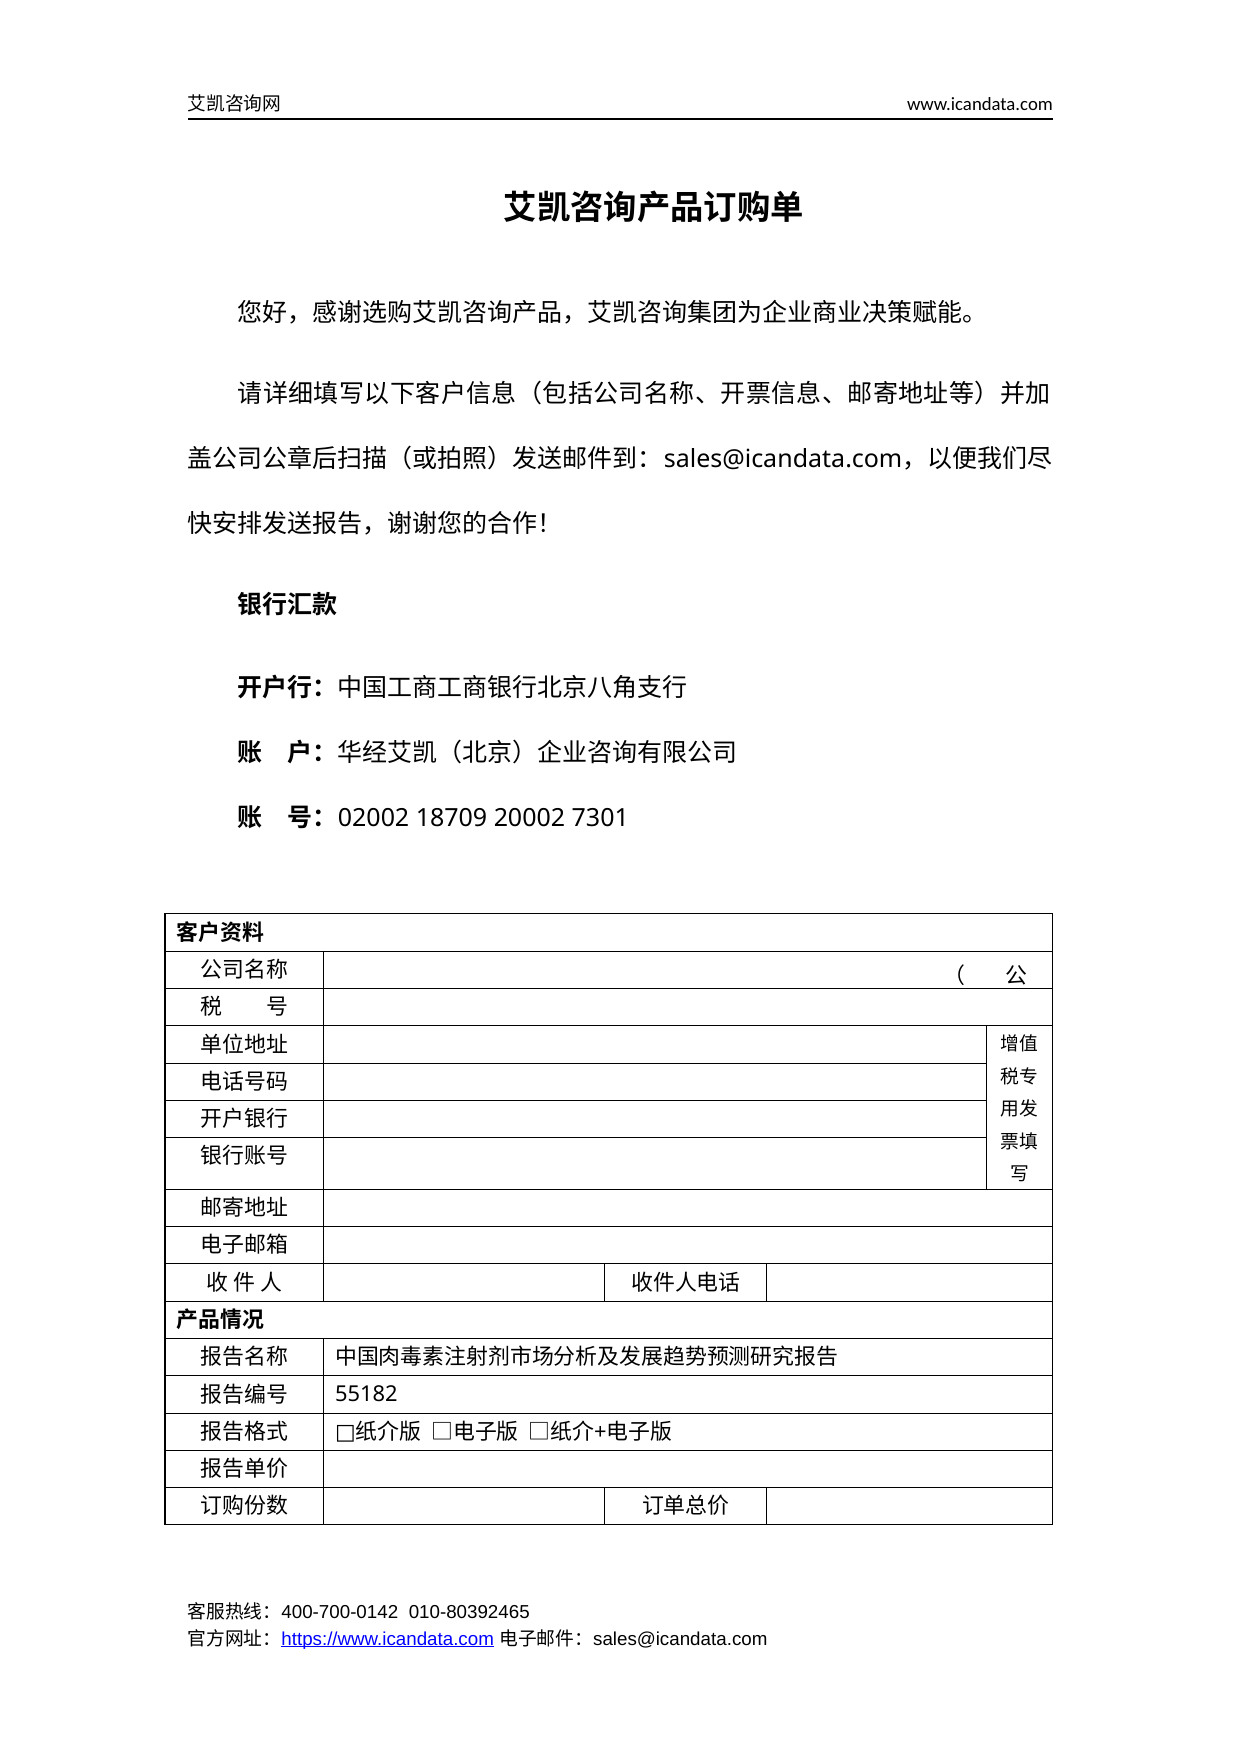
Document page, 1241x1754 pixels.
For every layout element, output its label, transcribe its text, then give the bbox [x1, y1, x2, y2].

table_cell 税 号 [166, 989, 323, 1025]
text 账 号：02002 18709 20002 7301 [187, 783, 1053, 848]
table_cell 报告格式 [166, 1414, 323, 1450]
table_cell 订购份数 [166, 1488, 323, 1524]
table_cell [324, 1451, 1052, 1487]
table_cell 报告名称 [166, 1339, 323, 1375]
table_cell □纸介版 □电子版 □纸介+电子版 [324, 1414, 1052, 1450]
table_cell 公司名称 [166, 952, 323, 988]
table_cell [324, 1101, 986, 1137]
table_cell [324, 1488, 604, 1524]
text 账 户：华经艾凯（北京）企业咨询有限公司 [187, 718, 1053, 783]
table_cell [324, 1064, 986, 1100]
text 您好，感谢选购艾凯咨询产品，艾凯咨询集团为企业商业决策赋能。 [187, 278, 1053, 343]
table_cell [767, 1488, 1052, 1524]
text 开户行：中国工商工商银行北京八角支行 [187, 653, 1053, 718]
table_cell [324, 1190, 1052, 1226]
table_cell 电话号码 [166, 1064, 323, 1100]
table_cell 收件人电话 [605, 1264, 766, 1301]
text 请详细填写以下客户信息（包括公司名称、开票信息、邮寄地址等）并加盖公司公章后扫描（或拍照）发送邮件到：sales@icandata.com，以便我们尽快安排发送报告，谢谢您的合作！ [187, 359, 1053, 554]
table_cell 报告单价 [166, 1451, 323, 1487]
table_cell 开户银行 [166, 1101, 323, 1137]
table_cell 邮寄地址 [166, 1190, 323, 1226]
table_cell 银行账号 [166, 1138, 323, 1189]
table_cell [324, 989, 1052, 1025]
table_cell 中国肉毒素注射剂市场分析及发展趋势预测研究报告 [324, 1339, 1052, 1375]
table_cell 55182 [324, 1376, 1052, 1412]
table_cell [324, 1227, 1052, 1263]
table_cell [324, 1264, 604, 1301]
table_header 客户资料 [166, 914, 1052, 951]
table_cell 收 件 人 [166, 1264, 323, 1301]
table_cell 产品情况 [166, 1302, 1052, 1338]
table_cell [324, 952, 1052, 988]
table_cell [324, 1138, 986, 1189]
text 银行汇款 [187, 570, 1053, 635]
table_cell 电子邮箱 [166, 1227, 323, 1263]
table_cell [767, 1264, 1052, 1301]
table_cell 增值税专用发票填写 [987, 1026, 1052, 1189]
table_cell 单位地址 [166, 1026, 323, 1062]
text 艾凯咨询产品订购单 [187, 172, 1053, 237]
table_cell 订单总价 [605, 1488, 766, 1524]
table_cell [324, 1026, 986, 1062]
table_cell 报告编号 [166, 1376, 323, 1412]
